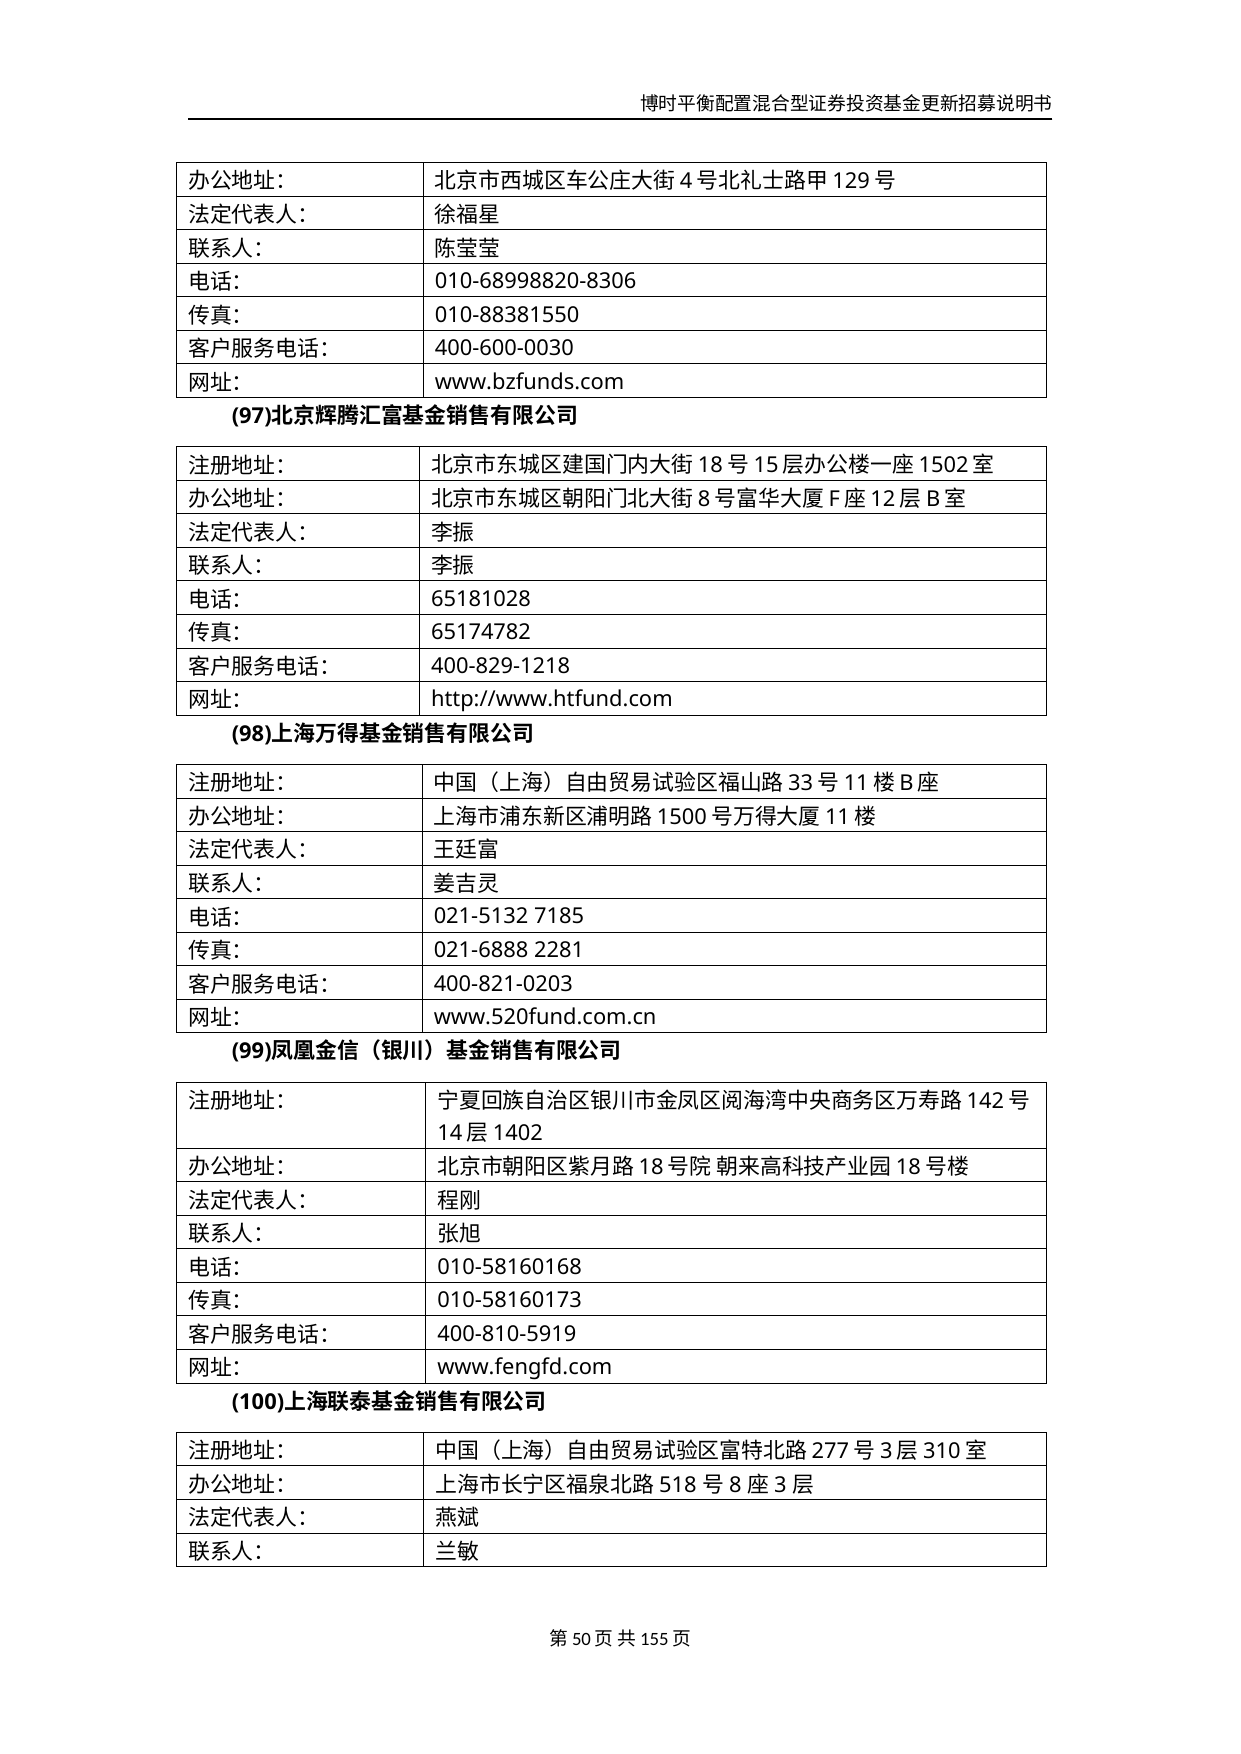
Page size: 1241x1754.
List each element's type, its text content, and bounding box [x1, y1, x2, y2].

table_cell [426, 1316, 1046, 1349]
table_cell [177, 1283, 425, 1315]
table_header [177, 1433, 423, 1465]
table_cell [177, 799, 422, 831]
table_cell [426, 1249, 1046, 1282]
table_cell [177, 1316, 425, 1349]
text (100)上海联泰基金销售有限公司 [188, 1383, 1052, 1416]
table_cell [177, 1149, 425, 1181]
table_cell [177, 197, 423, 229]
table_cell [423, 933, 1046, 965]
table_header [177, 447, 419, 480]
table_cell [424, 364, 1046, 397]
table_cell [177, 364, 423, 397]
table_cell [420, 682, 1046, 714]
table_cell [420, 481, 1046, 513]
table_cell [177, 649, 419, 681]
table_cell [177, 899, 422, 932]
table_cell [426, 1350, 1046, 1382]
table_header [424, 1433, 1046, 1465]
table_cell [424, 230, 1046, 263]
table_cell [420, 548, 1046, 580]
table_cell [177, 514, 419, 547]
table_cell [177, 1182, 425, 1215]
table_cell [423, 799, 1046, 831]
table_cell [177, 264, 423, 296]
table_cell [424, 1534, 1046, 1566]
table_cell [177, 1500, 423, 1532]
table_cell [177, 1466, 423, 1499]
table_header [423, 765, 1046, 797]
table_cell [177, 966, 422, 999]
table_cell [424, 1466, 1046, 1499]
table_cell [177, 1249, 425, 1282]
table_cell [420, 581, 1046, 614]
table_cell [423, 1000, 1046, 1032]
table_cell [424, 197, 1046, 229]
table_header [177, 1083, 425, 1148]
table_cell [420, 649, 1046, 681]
text (98)上海万得基金销售有限公司 [188, 716, 1052, 748]
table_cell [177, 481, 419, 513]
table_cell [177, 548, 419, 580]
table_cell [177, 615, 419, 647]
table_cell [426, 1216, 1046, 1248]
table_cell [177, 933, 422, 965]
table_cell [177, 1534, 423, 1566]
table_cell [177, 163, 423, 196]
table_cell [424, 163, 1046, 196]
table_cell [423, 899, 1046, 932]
text (97)北京辉腾汇富基金销售有限公司 [188, 398, 1052, 430]
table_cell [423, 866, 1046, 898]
text (99)凤凰金信（银川）基金销售有限公司 [188, 1033, 1052, 1066]
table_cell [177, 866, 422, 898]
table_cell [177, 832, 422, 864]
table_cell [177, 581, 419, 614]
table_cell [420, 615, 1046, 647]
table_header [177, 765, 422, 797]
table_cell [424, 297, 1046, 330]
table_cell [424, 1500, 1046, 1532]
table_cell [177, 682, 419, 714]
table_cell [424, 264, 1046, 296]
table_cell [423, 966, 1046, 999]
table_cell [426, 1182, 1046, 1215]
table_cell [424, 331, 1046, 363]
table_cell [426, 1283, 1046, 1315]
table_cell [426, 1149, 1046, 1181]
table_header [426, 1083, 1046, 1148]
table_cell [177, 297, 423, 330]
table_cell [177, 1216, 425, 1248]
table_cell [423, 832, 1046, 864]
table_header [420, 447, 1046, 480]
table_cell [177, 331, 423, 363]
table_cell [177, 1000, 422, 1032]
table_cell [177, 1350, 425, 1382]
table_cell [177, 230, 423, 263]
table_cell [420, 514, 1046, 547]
